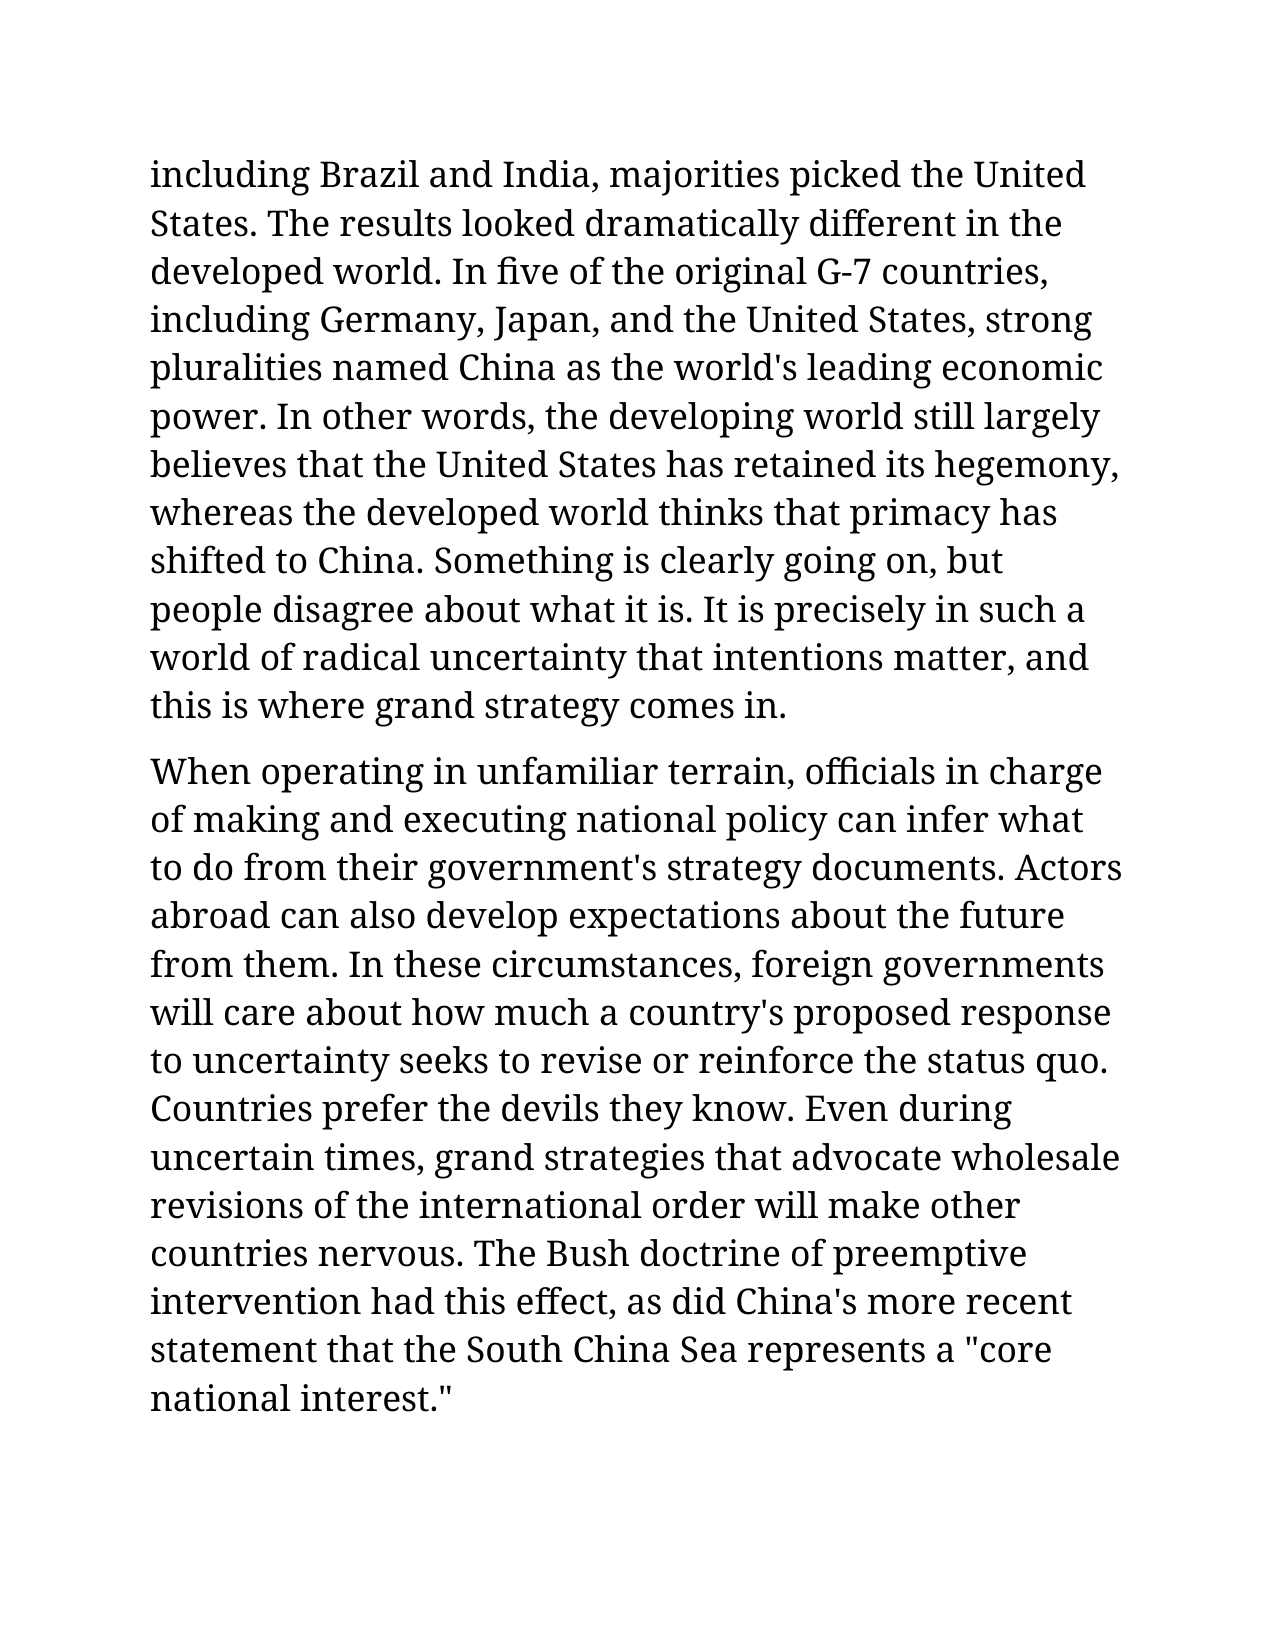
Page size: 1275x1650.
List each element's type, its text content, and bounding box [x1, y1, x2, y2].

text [150, 150, 1125, 729]
text When operating in unfamiliar terrain, officials in charge of making and executing national policy can infer what to do from their government's strategy documents. Actors abroad can also develop expectations about the future from them. In these circumstances, foreign governments will care about how much a country's proposed response to uncertainty seeks to revise or reinforce the status quo. Countries prefer the devils they know. Even during uncertain times, grand strategies that advocate wholesale revisions of the international order will make other countries nervous. The Bush doctrine of preemptive intervention had this effect, as did China's more recent statement that the South China Sea represents a "core national interest." [150, 746, 1125, 1421]
